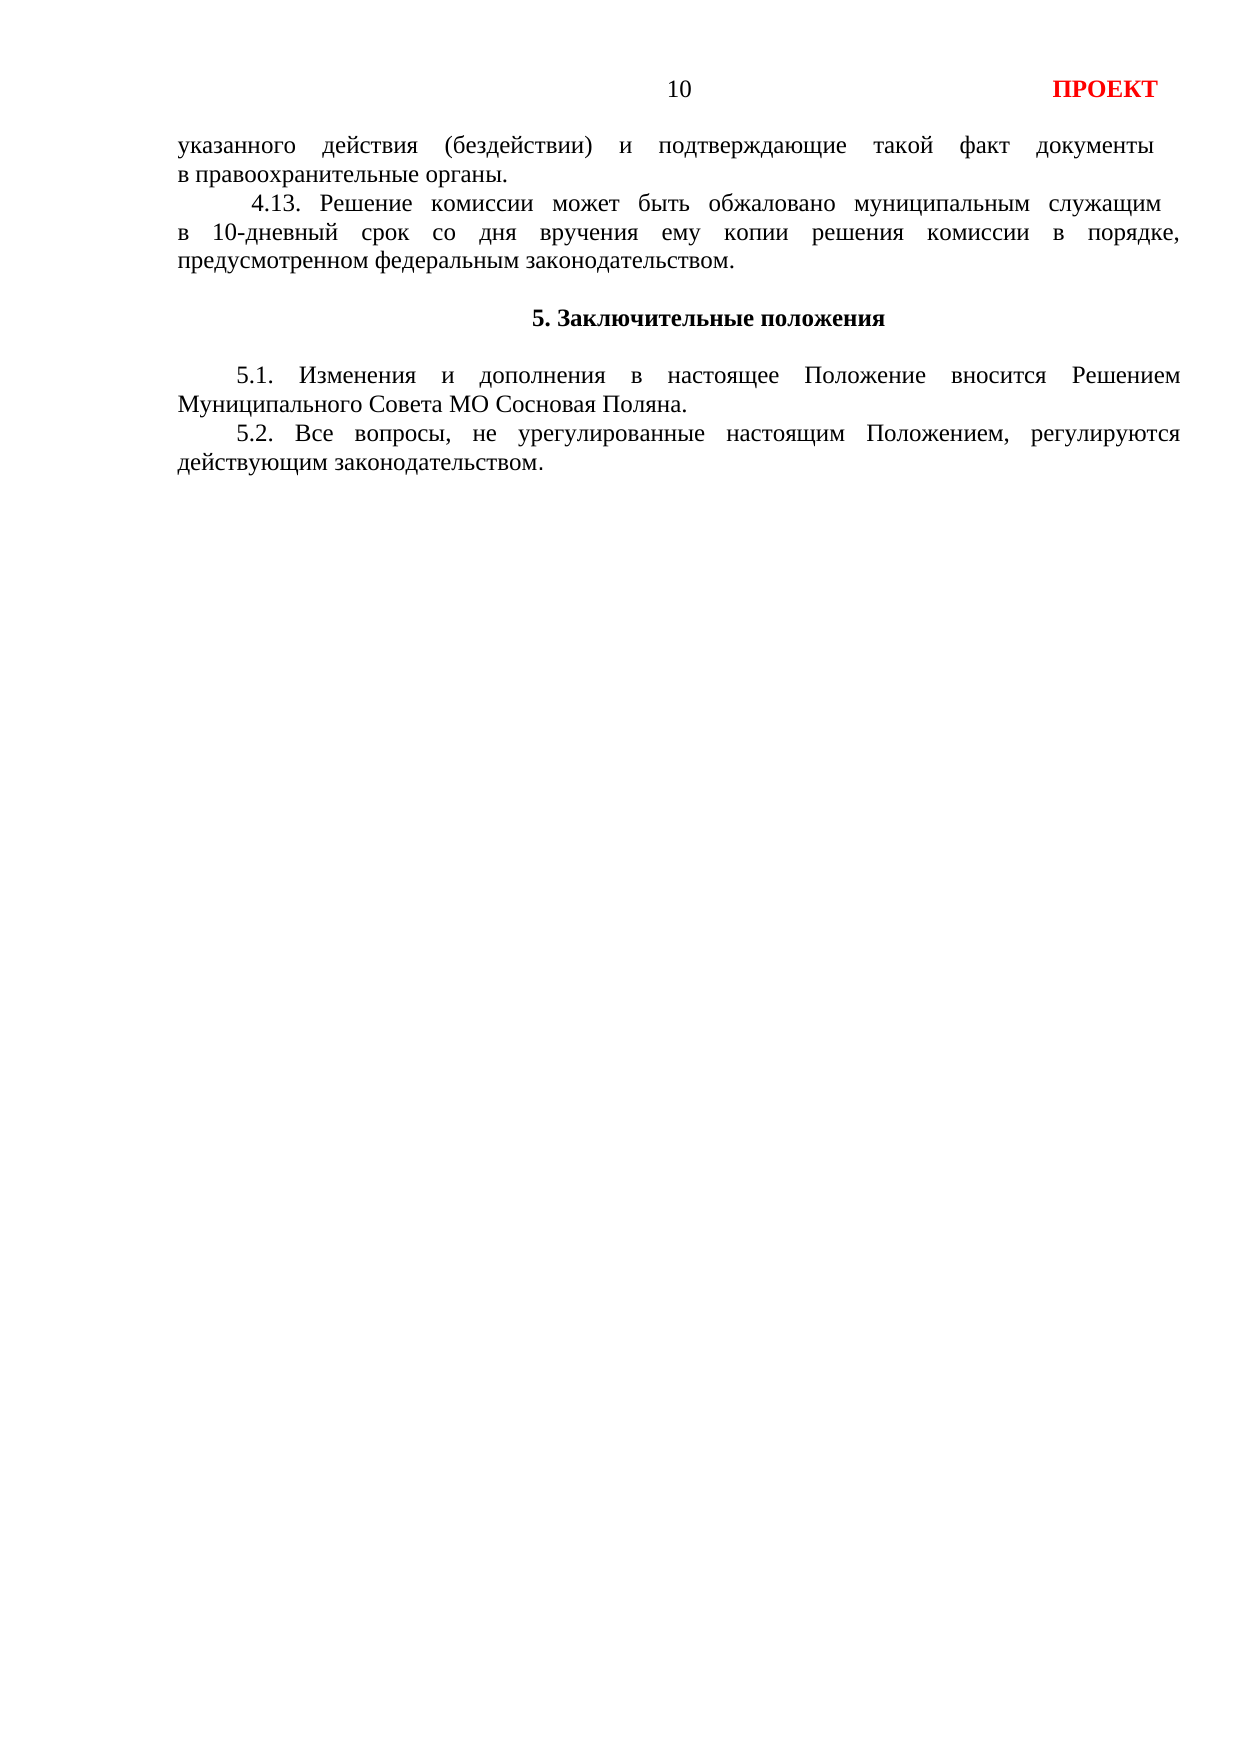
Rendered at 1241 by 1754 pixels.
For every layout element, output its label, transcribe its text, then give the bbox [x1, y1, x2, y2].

text 5.1. Изменения и дополнения в настоящее Положение вносится Решением Муниципального Совета МО Сосновая Поляна. [177, 361, 1181, 418]
text 4.13. Решение комиссии может быть обжаловано муниципальным служащим в 10-дневный срок со дня вручения ему копии решения комиссии в порядке, предусмотренном федеральным законодательством. [177, 188, 1181, 274]
text 5.2. Все вопросы, не урегулированные настоящим Положением, регулируются действующим законодательством. [177, 418, 1181, 476]
text 5. Заключительные положения [177, 303, 1181, 332]
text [177, 131, 1181, 188]
